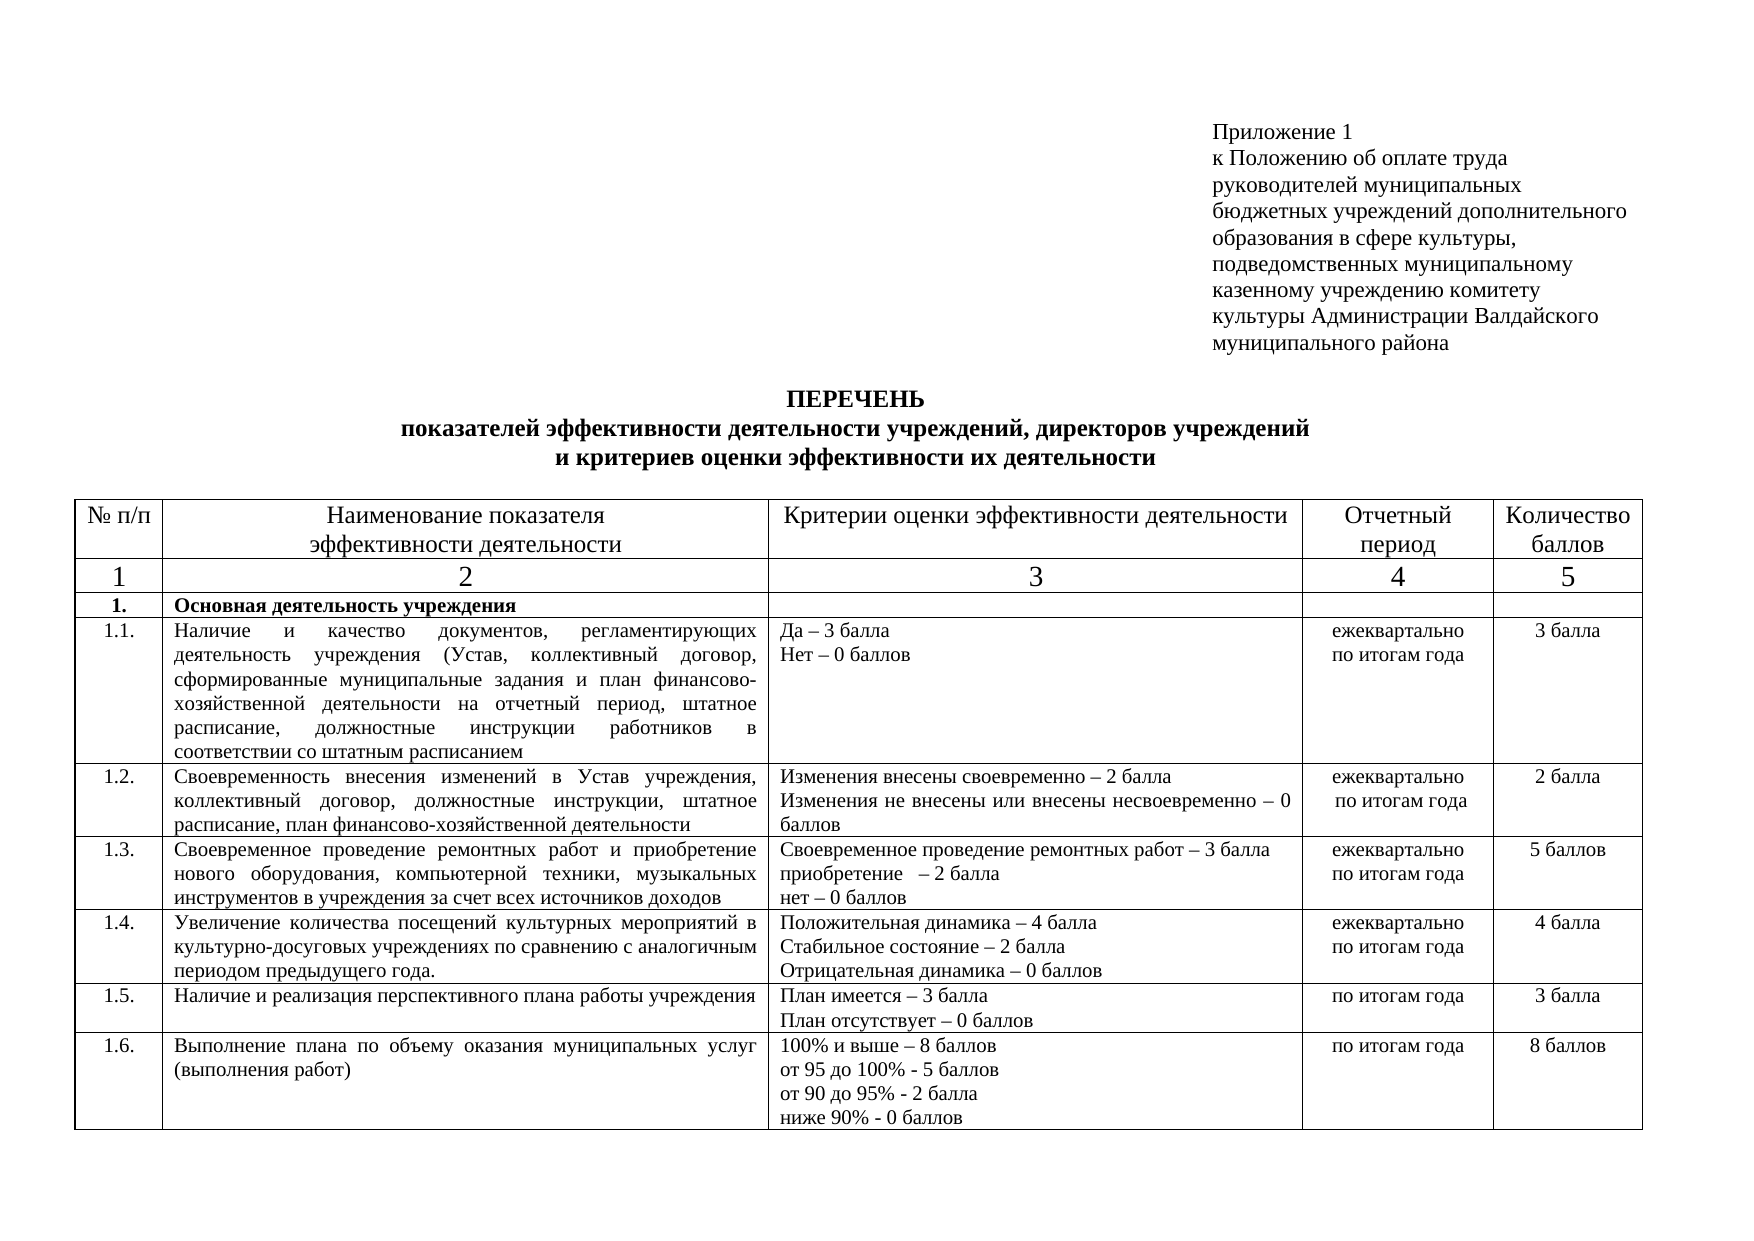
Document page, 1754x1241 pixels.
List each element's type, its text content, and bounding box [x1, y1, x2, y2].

table_cell 3 [769, 559, 1302, 592]
table_cell 1.1. [76, 618, 162, 763]
table_cell ежеквартально по итогам года [1303, 764, 1493, 836]
table_cell Своевременное проведение ремонтных работ и приобретение нового оборудования, компьютерной техники, музыкальных инструментов в учреждения за счет всех источников доходов [163, 837, 768, 909]
table_cell [1303, 593, 1493, 617]
table_cell 5 [1494, 559, 1642, 592]
table_cell 1.5. [76, 984, 162, 1032]
table_cell 1 [76, 559, 162, 592]
table_header Критерии оценки эффективности деятельности [769, 500, 1302, 558]
table_cell Наличие и реализация перспективного плана работы учреждения [163, 984, 768, 1032]
text к Положению об оплате труда руководителей муниципальных бюджетных учреждений дополнительного образования в сфере культуры, подведомственных муниципальному казенному учреждению комитету культуры Администрации Валдайского муниципального района [1212, 144, 1636, 355]
table_cell Своевременное проведение ремонтных работ – 3 балла приобретение – 2 балла нет – 0 баллов [769, 837, 1302, 909]
table_cell Увеличение количества посещений культурных мероприятий в культурно-досуговых учреждениях по сравнению с аналогичным периодом предыдущего года. [163, 910, 768, 982]
table_cell 4 [1303, 559, 1493, 592]
text ПЕРЕЧЕНЬ [75, 384, 1636, 413]
text Приложение 1 [1212, 118, 1636, 144]
table_cell 8 баллов [1494, 1033, 1642, 1129]
table_header Отчетный период [1303, 500, 1493, 558]
table_header Количество баллов [1494, 500, 1642, 558]
table_cell 1.6. [76, 1033, 162, 1129]
table_cell 2 балла [1494, 764, 1642, 836]
table_cell Изменения внесены своевременно – 2 балла Изменения не внесены или внесены несвоевременно – 0 баллов [769, 764, 1302, 836]
table_cell ежеквартально по итогам года [1303, 618, 1493, 763]
table_cell Да – 3 балла Нет – 0 баллов [769, 618, 1302, 763]
table_cell Основная деятельность учреждения [163, 593, 768, 617]
table_cell 2 [163, 559, 768, 592]
table_cell 100% и выше – 8 баллов от 95 до 100% - 5 баллов от 90 до 95% - 2 балла ниже 90% - 0 баллов [769, 1033, 1302, 1129]
table_cell ежеквартально по итогам года [1303, 910, 1493, 982]
table_cell по итогам года [1303, 984, 1493, 1032]
table_header № п/п [76, 500, 162, 558]
table_cell 1. [76, 593, 162, 617]
table_header Наименование показателя эффективности деятельности [163, 500, 768, 558]
text и критериев оценки эффективности их деятельности [75, 442, 1636, 470]
table_cell Выполнение плана по объему оказания муниципальных услуг (выполнения работ) [163, 1033, 768, 1129]
table_cell Положительная динамика – 4 балла Стабильное состояние – 2 балла Отрицательная динамика – 0 баллов [769, 910, 1302, 982]
table_cell 1.3. [76, 837, 162, 909]
table_cell по итогам года [1303, 1033, 1493, 1129]
table_cell 1.4. [76, 910, 162, 982]
table_cell [769, 593, 1302, 617]
table_cell Своевременность внесения изменений в Устав учреждения, коллективный договор, должностные инструкции, штатное расписание, план финансово-хозяйственной деятельности [163, 764, 768, 836]
text показателей эффективности деятельности учреждений, директоров учреждений [75, 413, 1636, 442]
table_cell 3 балла [1494, 984, 1642, 1032]
table_cell План имеется – 3 балла План отсутствует – 0 баллов [769, 984, 1302, 1032]
table_cell ежеквартально по итогам года [1303, 837, 1493, 909]
table_cell 4 балла [1494, 910, 1642, 982]
table_cell 1.2. [76, 764, 162, 836]
table_cell [1494, 593, 1642, 617]
table_cell 3 балла [1494, 618, 1642, 763]
table_cell 5 баллов [1494, 837, 1642, 909]
table_cell Наличие и качество документов, регламентирующих деятельность учреждения (Устав, коллективный договор, сформированные муниципальные задания и план финансово-хозяйственной деятельности на отчетный период, штатное расписание, должностные инструкции работников в соответствии со штатным расписанием [163, 618, 768, 763]
